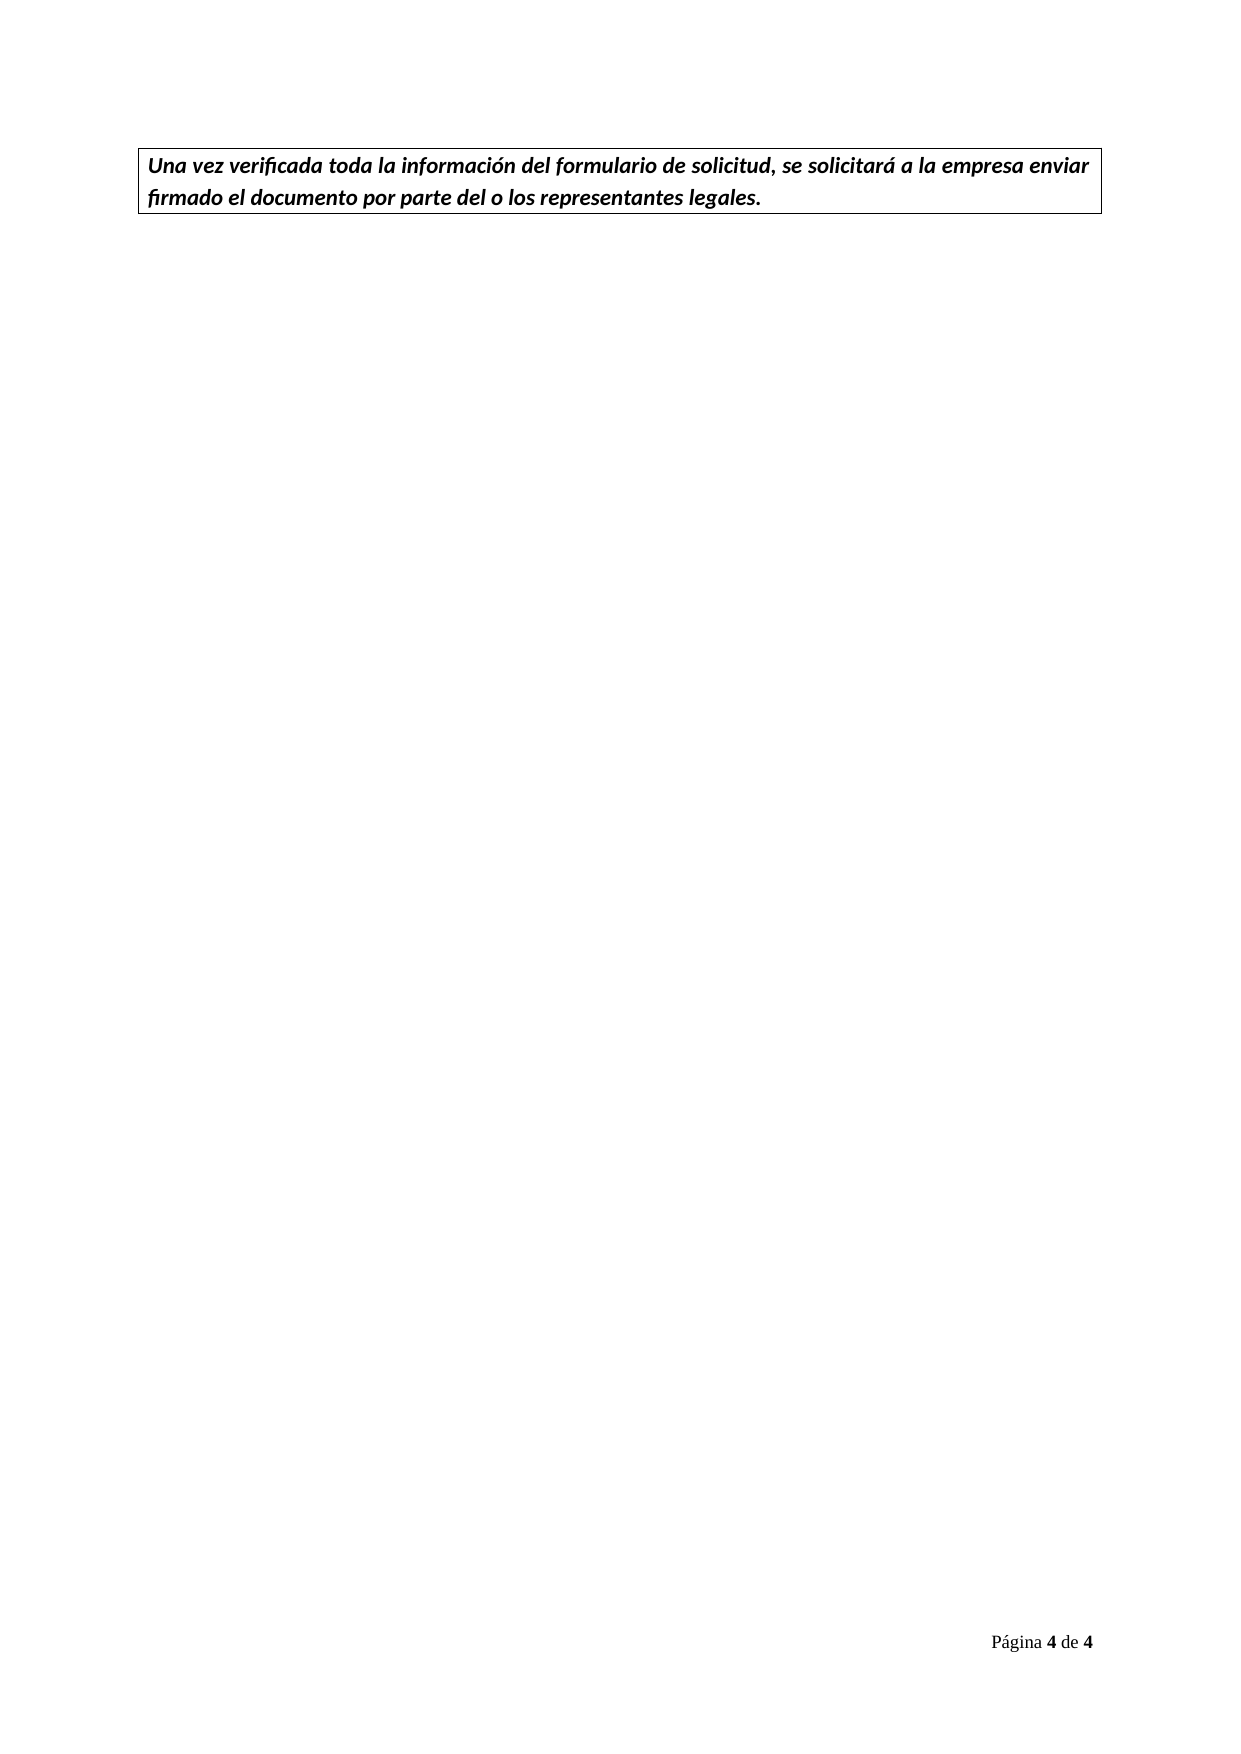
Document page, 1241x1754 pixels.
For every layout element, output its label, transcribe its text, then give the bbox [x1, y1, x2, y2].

text Una vez verificada toda la información del formulario de solicitud, se solicitará a la empresa enviar firmado el documento por parte del o los representantes legales. [139, 149, 1101, 213]
